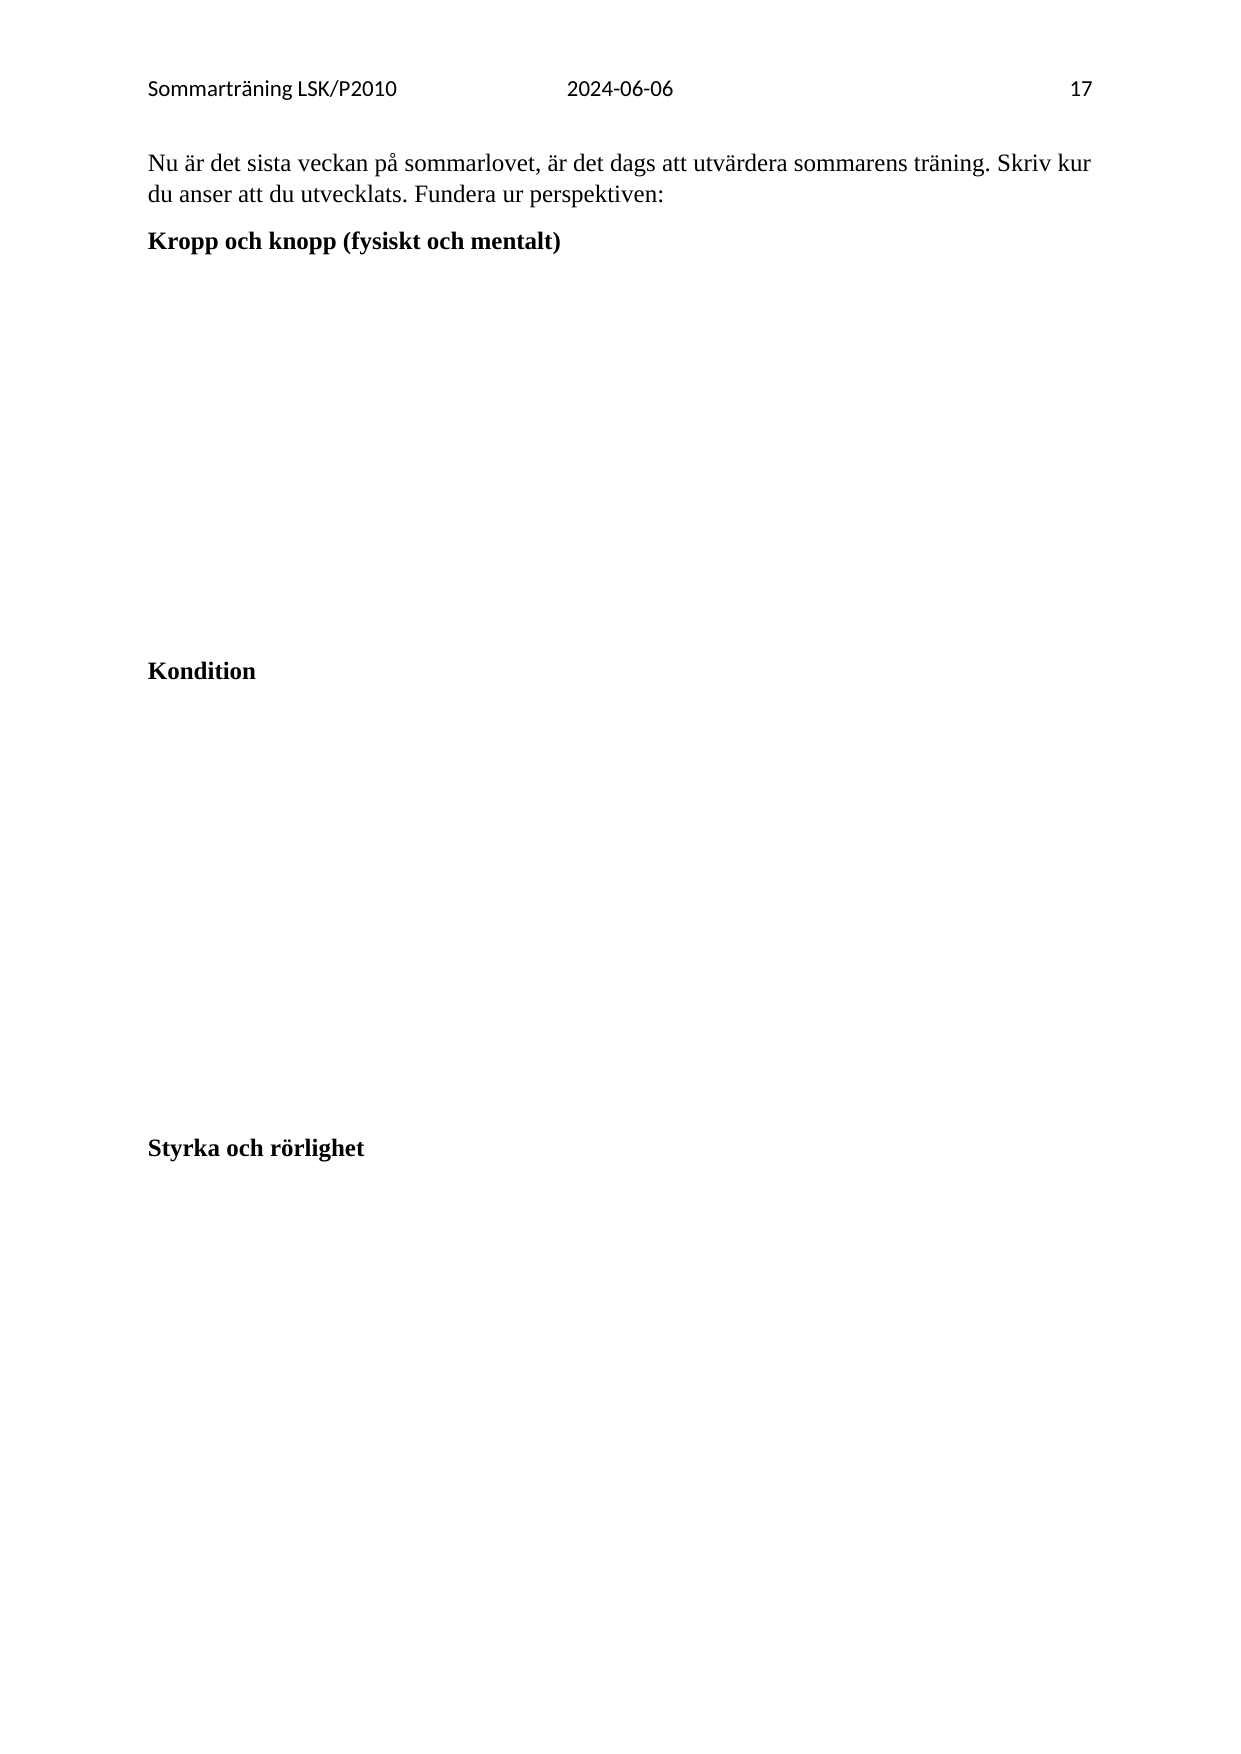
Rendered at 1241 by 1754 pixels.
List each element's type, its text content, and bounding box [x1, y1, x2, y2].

text Kondition [148, 656, 1093, 684]
text Kropp och knopp (fysiskt och mentalt) [148, 226, 1093, 255]
text Nu är det sista veckan på sommarlovet, är det dags att utvärdera sommarens träning. Skriv kur du anser att du utvecklats. Fundera ur perspektiven: [148, 148, 1093, 207]
text Styrka och rörlighet [148, 1133, 1093, 1162]
